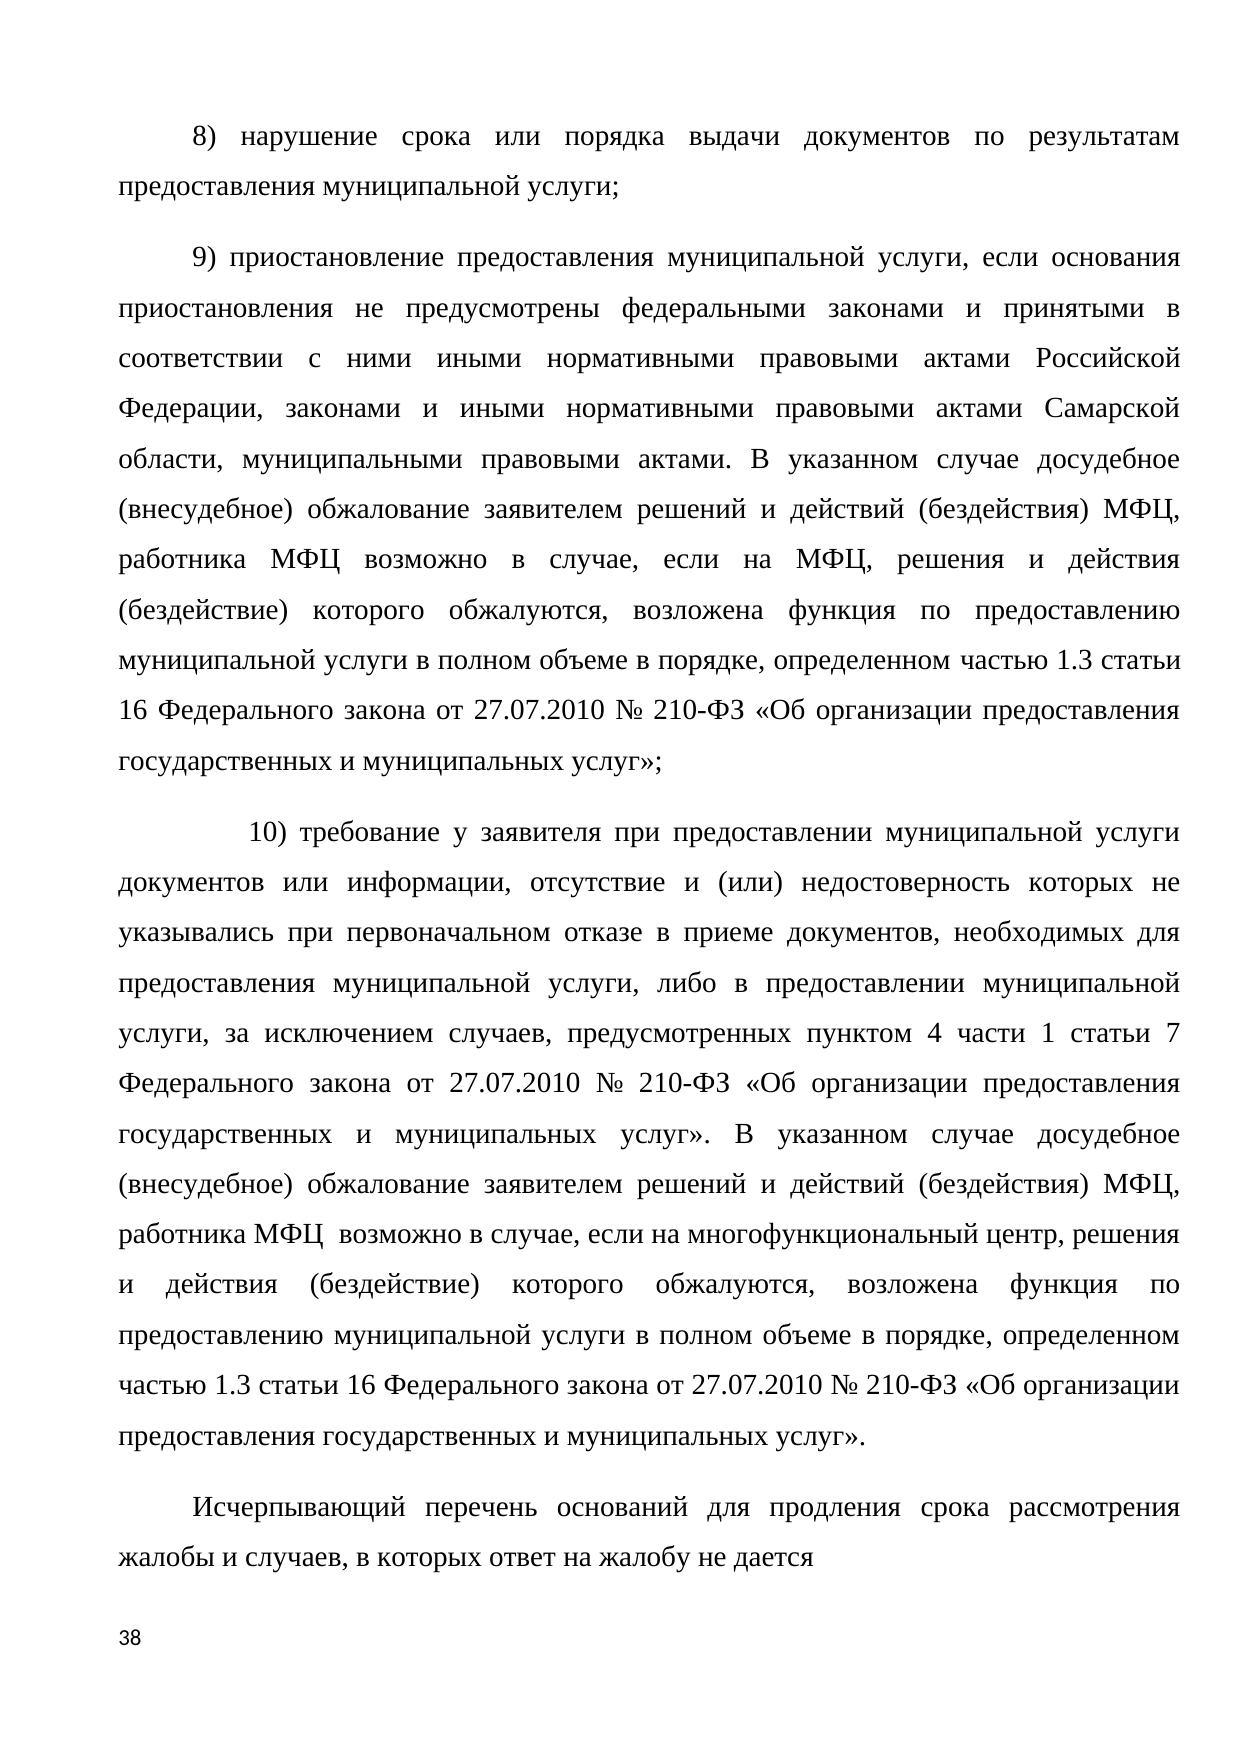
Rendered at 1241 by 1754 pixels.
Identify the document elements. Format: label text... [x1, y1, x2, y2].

text 8) нарушение срока или порядка выдачи документов по результатам предоставления муниципальной услуги; [118, 118, 1181, 202]
text 10) требование у заявителя при предоставлении муниципальной услуги документов или информации, отсутствие и (или) недостоверность которых не указывались при первоначальном отказе в приеме документов, необходимых для предоставления муниципальной услуги, либо в предоставлении муниципальной услуги, за исключением случаев, предусмотренных пунктом 4 части 1 статьи 7 Федерального закона от 27.07.2010 № 210-ФЗ «Об организации предоставления государственных и муниципальных услуг». В указанном случае досудебное (внесудебное) обжалование заявителем решений и действий (бездействия) МФЦ, работника МФЦ возможно в случае, если на многофункциональный центр, решения и действия (бездействие) которого обжалуются, возложена функция по предоставлению муниципальной услуги в полном объеме в порядке, определенном частью 1.3 статьи 16 Федерального закона от 27.07.2010 № 210-ФЗ «Об организации предоставления государственных и муниципальных услуг». [118, 814, 1181, 1451]
text 9) приостановление предоставления муниципальной услуги, если основания приостановления не предусмотрены федеральными законами и принятыми в соответствии с ними иными нормативными правовыми актами Российской Федерации, законами и иными нормативными правовыми актами Самарской области, муниципальными правовыми актами. В указанном случае досудебное (внесудебное) обжалование заявителем решений и действий (бездействия) МФЦ, работника МФЦ возможно в случае, если на МФЦ, решения и действия (бездействие) которого обжалуются, возложена функция по предоставлению муниципальной услуги в полном объеме в порядке, определенном частью 1.3 статьи 16 Федерального закона от 27.07.2010 № 210-ФЗ «Об организации предоставления государственных и муниципальных услуг»; [118, 239, 1181, 776]
text Исчерпывающий перечень оснований для продления срока рассмотрения жалобы и случаев, в которых ответ на жалобу не дается [118, 1489, 1181, 1573]
